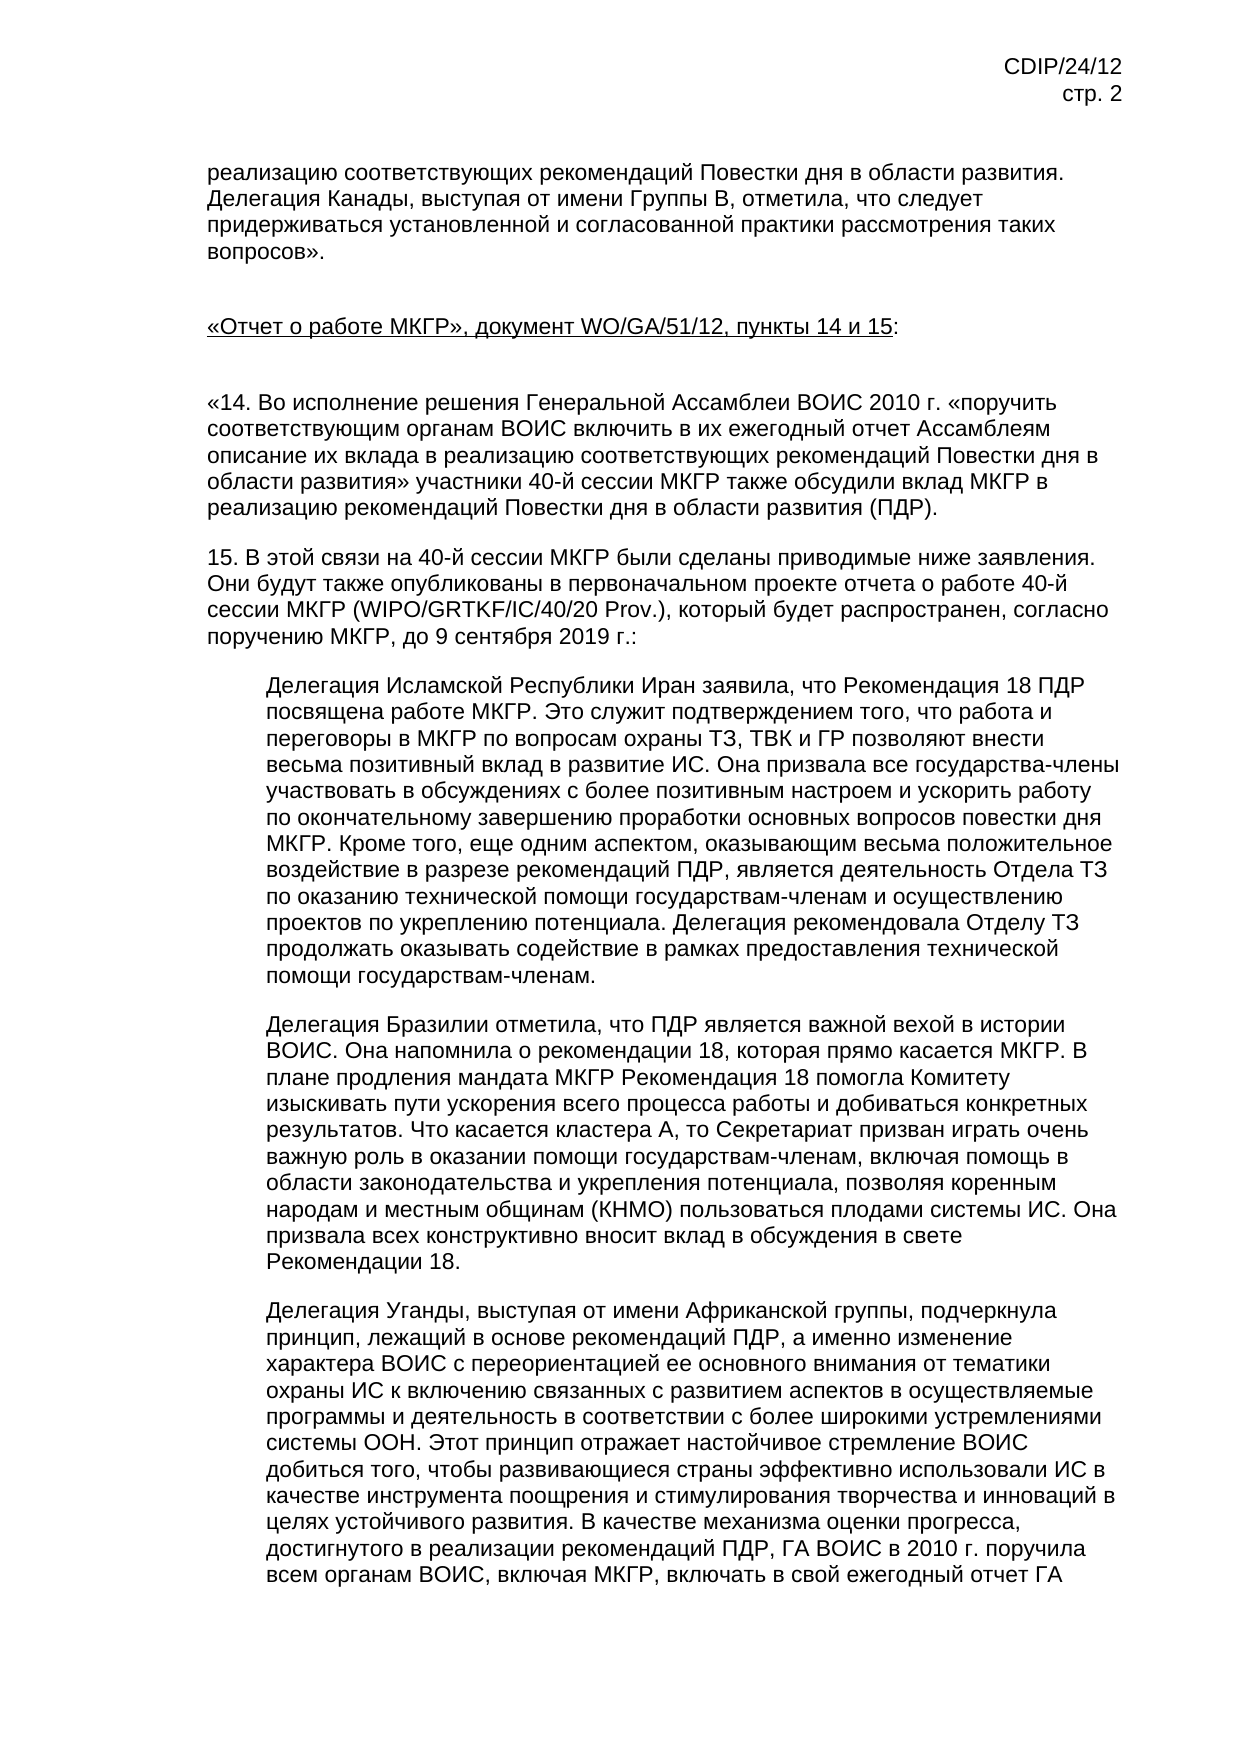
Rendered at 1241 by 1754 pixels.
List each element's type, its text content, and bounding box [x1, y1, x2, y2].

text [207, 158, 1122, 264]
text «Отчет о работе МКГР», документ WO/GA/51/12, пункты 14 и 15: [148, 313, 1122, 339]
text Делегация Бразилии отметила, что ПДР является важной вехой в истории ВОИС. Она напомнила о рекомендации 18, которая прямо касается МКГР. В плане продления мандата МКГР Рекомендация 18 помогла Комитету изыскивать пути ускорения всего процесса работы и добиваться конкретных результатов. Что касается кластера А, то Секретариат призван играть очень важную роль в оказании помощи государствам-членам, включая помощь в области законодательства и укрепления потенциала, позволяя коренным народам и местным общинам (КНМО) пользоваться плодами системы ИС. Она призвала всех конструктивно вносит вклад в обсуждения в свете Рекомендации 18. [266, 1011, 1122, 1274]
text 15. В этой связи на 40-й сессии МКГР были сделаны приводимые ниже заявления. Они будут также опубликованы в первоначальном проекте отчета о работе 40-й сессии МКГР (WIPO/GRTKF/IC/40/20 Prov.), который будет распространен, согласно поручению МКГР, до 9 сентября 2019 г.: [207, 543, 1122, 649]
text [266, 1297, 1122, 1587]
text Делегация Исламской Республики Иран заявила, что Рекомендация 18 ПДР посвящена работе МКГР. Это служит подтверждением того, что работа и переговоры в МКГР по вопросам охраны ТЗ, ТВК и ГР позволяют внести весьма позитивный вклад в развитие ИС. Она призвала все государства-члены участвовать в обсуждениях с более позитивным настроем и ускорить работу по окончательному завершению проработки основных вопросов повестки дня МКГР. Кроме того, еще одним аспектом, оказывающим весьма положительное воздействие в разрезе рекомендаций ПДР, является деятельность Отдела ТЗ по оказанию технической помощи государствам-членам и осуществлению проектов по укреплению потенциала. Делегация рекомендовала Отделу ТЗ продолжать оказывать содействие в рамках предоставления технической помощи государствам-членам. [266, 672, 1122, 988]
text «14. Во исполнение решения Генеральной Ассамблеи ВОИС 2010 г. «поручить соответствующим органам ВОИС включить в их ежегодный отчет Ассамблеям описание их вклада в реализацию соответствующих рекомендаций Повестки дня в области развития» участники 40-й сессии МКГР также обсудили вклад МКГР в реализацию рекомендаций Повестки дня в области развития (ПДР). [207, 389, 1122, 521]
